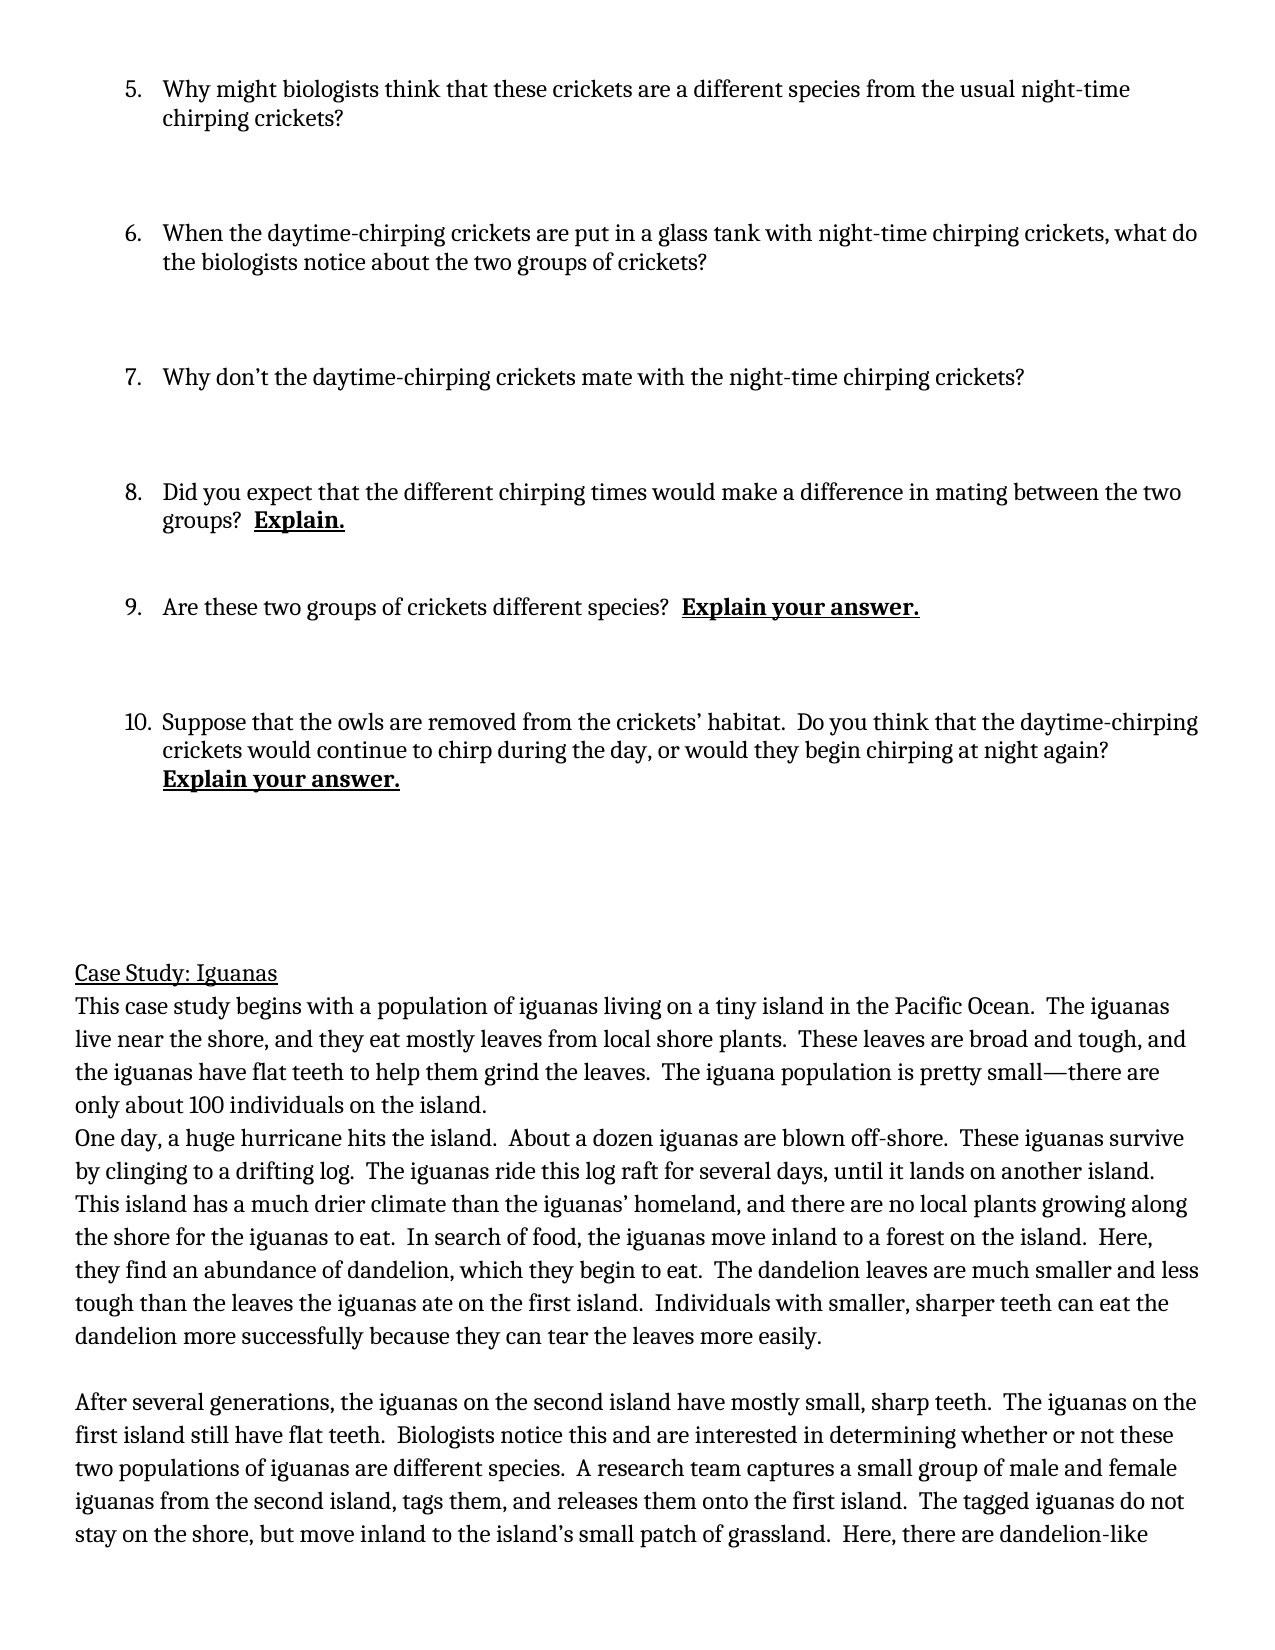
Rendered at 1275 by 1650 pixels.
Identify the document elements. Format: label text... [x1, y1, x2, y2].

list Why don’t the daytime-chirping crickets mate with the night-time chirping crickets? [125, 362, 1200, 477]
list When the daytime-chirping crickets are put in a glass tank with night-time chirping crickets, what do the biologists notice about the two groups of crickets? [125, 219, 1200, 362]
list Did you expect that the different chirping times would make a difference in mating between the two groups? Explain. [125, 477, 1200, 592]
list Why might biologists think that these crickets are a different species from the usual night-time chirping crickets? [125, 75, 1200, 219]
text This case study begins with a population of iguanas living on a tiny island in the Pacific Ocean. The iguanas live near the shore, and they eat mostly leaves from local shore plants. These leaves are broad and tough, and the iguanas have flat teeth to help them grind the leaves. The iguana population is pretty small—there are only about 100 individuals on the island. [75, 992, 1200, 1120]
list Are these two groups of crickets different species? Explain your answer. [125, 592, 1200, 707]
text Case Study: Iguanas [75, 959, 1200, 988]
list Suppose that the owls are removed from the crickets’ habitat. Do you think that the daytime-chirping crickets would continue to chirp during the day, or would they begin chirping at night again? Explain your answer. [125, 707, 1200, 794]
text One day, a huge hurricane hits the island. About a dozen iguanas are blown off-shore. These iguanas survive by clinging to a drifting log. The iguanas ride this log raft for several days, until it lands on another island. This island has a much drier climate than the iguanas’ homeland, and there are no local plants growing along the shore for the iguanas to eat. In search of food, the iguanas move inland to a forest on the island. Here, they find an abundance of dandelion, which they begin to eat. The dandelion leaves are much smaller and less tough than the leaves the iguanas ate on the first island. Individuals with smaller, sharper teeth can eat the dandelion more successfully because they can tear the leaves more easily. [75, 1124, 1200, 1351]
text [75, 1388, 1200, 1549]
